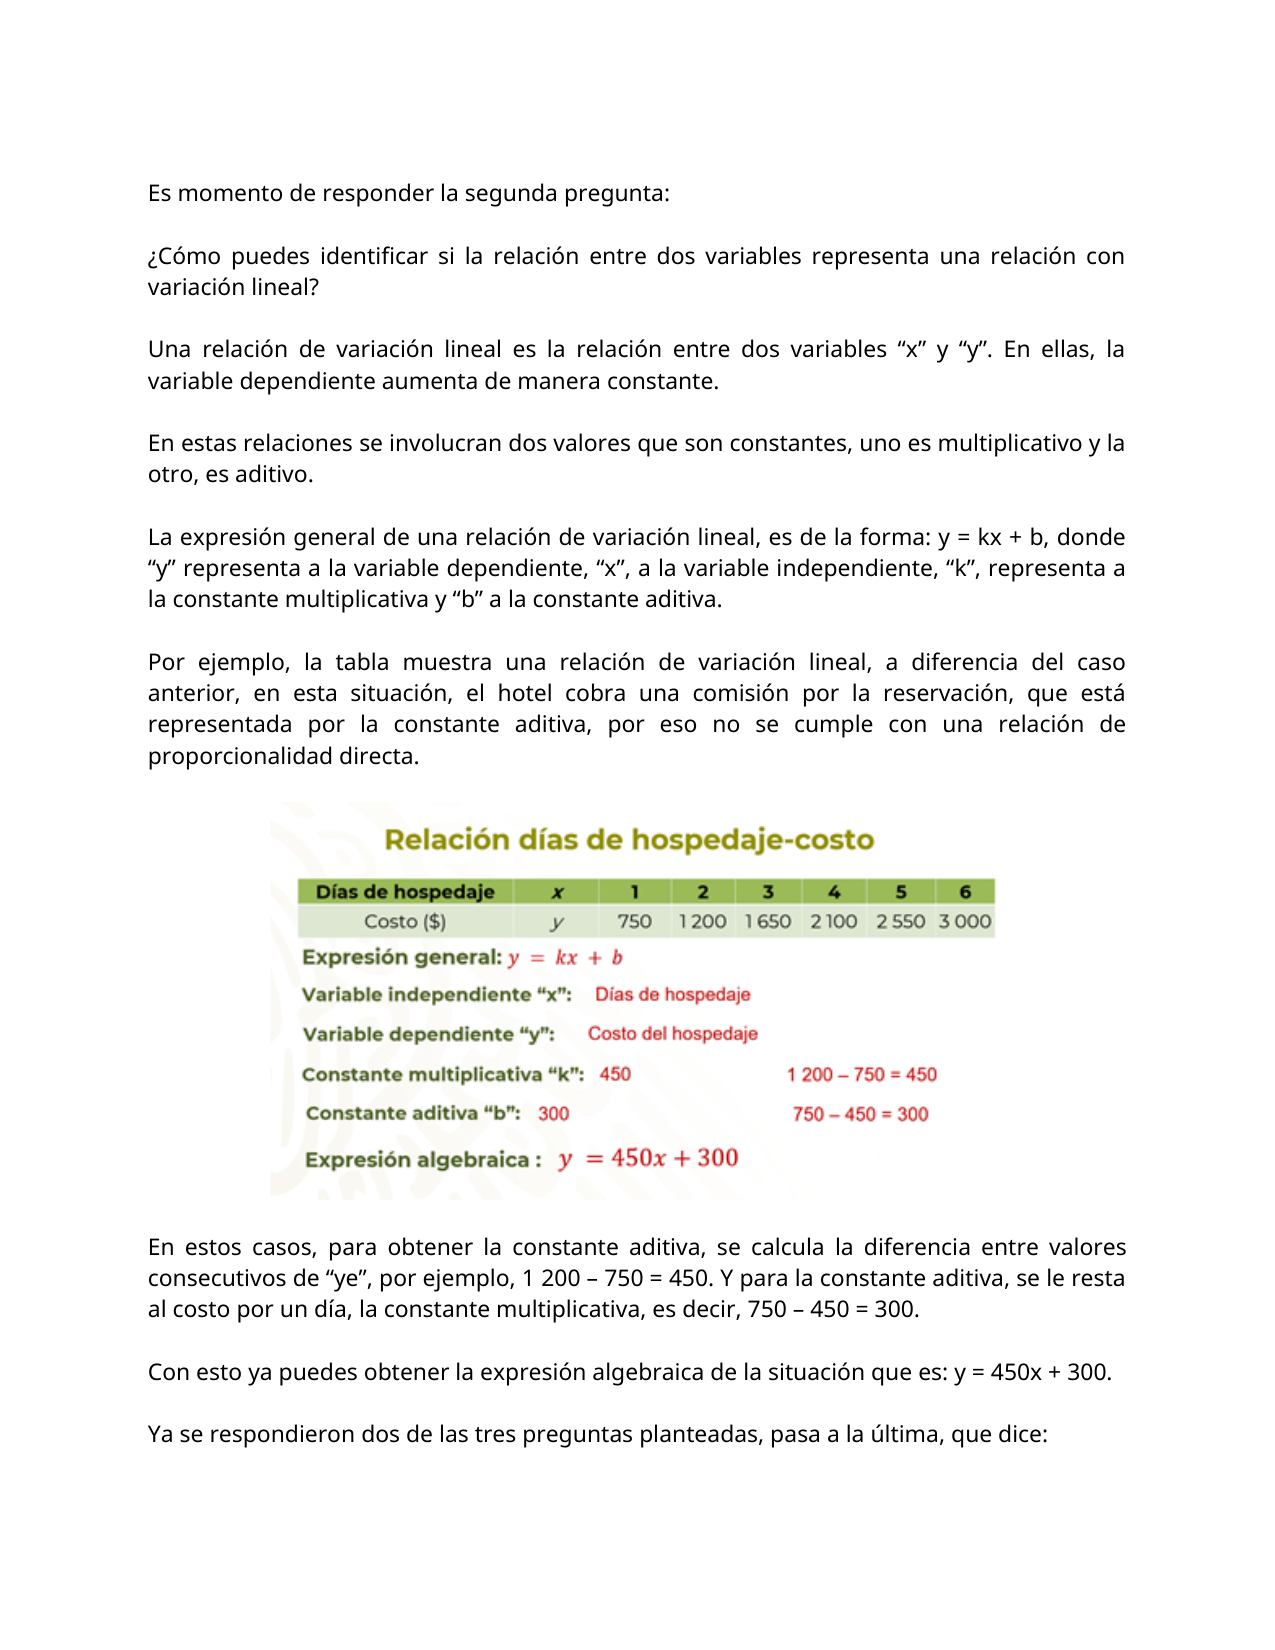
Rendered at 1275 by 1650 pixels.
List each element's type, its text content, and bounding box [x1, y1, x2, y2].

text La expresión general de una relación de variación lineal, es de la forma: y = kx + b, donde “y” representa a la variable dependiente, “x”, a la variable independiente, “k”, representa a la constante multiplicativa y “b” a la constante aditiva. [148, 521, 1127, 615]
text Es momento de responder la segunda pregunta: [148, 177, 1127, 208]
text Una relación de variación lineal es la relación entre dos variables “x” y “y”. En ellas, la variable dependiente aumenta de manera constante. [148, 333, 1127, 396]
text En estos casos, para obtener la constante aditiva, se calcula la diferencia entre valores consecutivos de “ye”, por ejemplo, 1 200 – 750 = 450. Y para la constante aditiva, se le resta al costo por un día, la constante multiplicativa, es decir, 750 – 450 = 300. [148, 1231, 1127, 1324]
text En estas relaciones se involucran dos valores que son constantes, uno es multiplicativo y la otro, es aditivo. [148, 427, 1127, 490]
picture [270, 802, 1005, 1200]
text ¿Cómo puedes identificar si la relación entre dos variables representa una relación con variación lineal? [148, 240, 1127, 302]
text Con esto ya puedes obtener la expresión algebraica de la situación que es: y = 450x + 300. [148, 1356, 1127, 1387]
text Ya se respondieron dos de las tres preguntas planteadas, pasa a la última, que dice: [148, 1418, 1127, 1449]
text Por ejemplo, la tabla muestra una relación de variación lineal, a diferencia del caso anterior, en esta situación, el hotel cobra una comisión por la reservación, que está representada por la constante aditiva, por eso no se cumple con una relación de proporcionalidad directa. [148, 646, 1127, 771]
